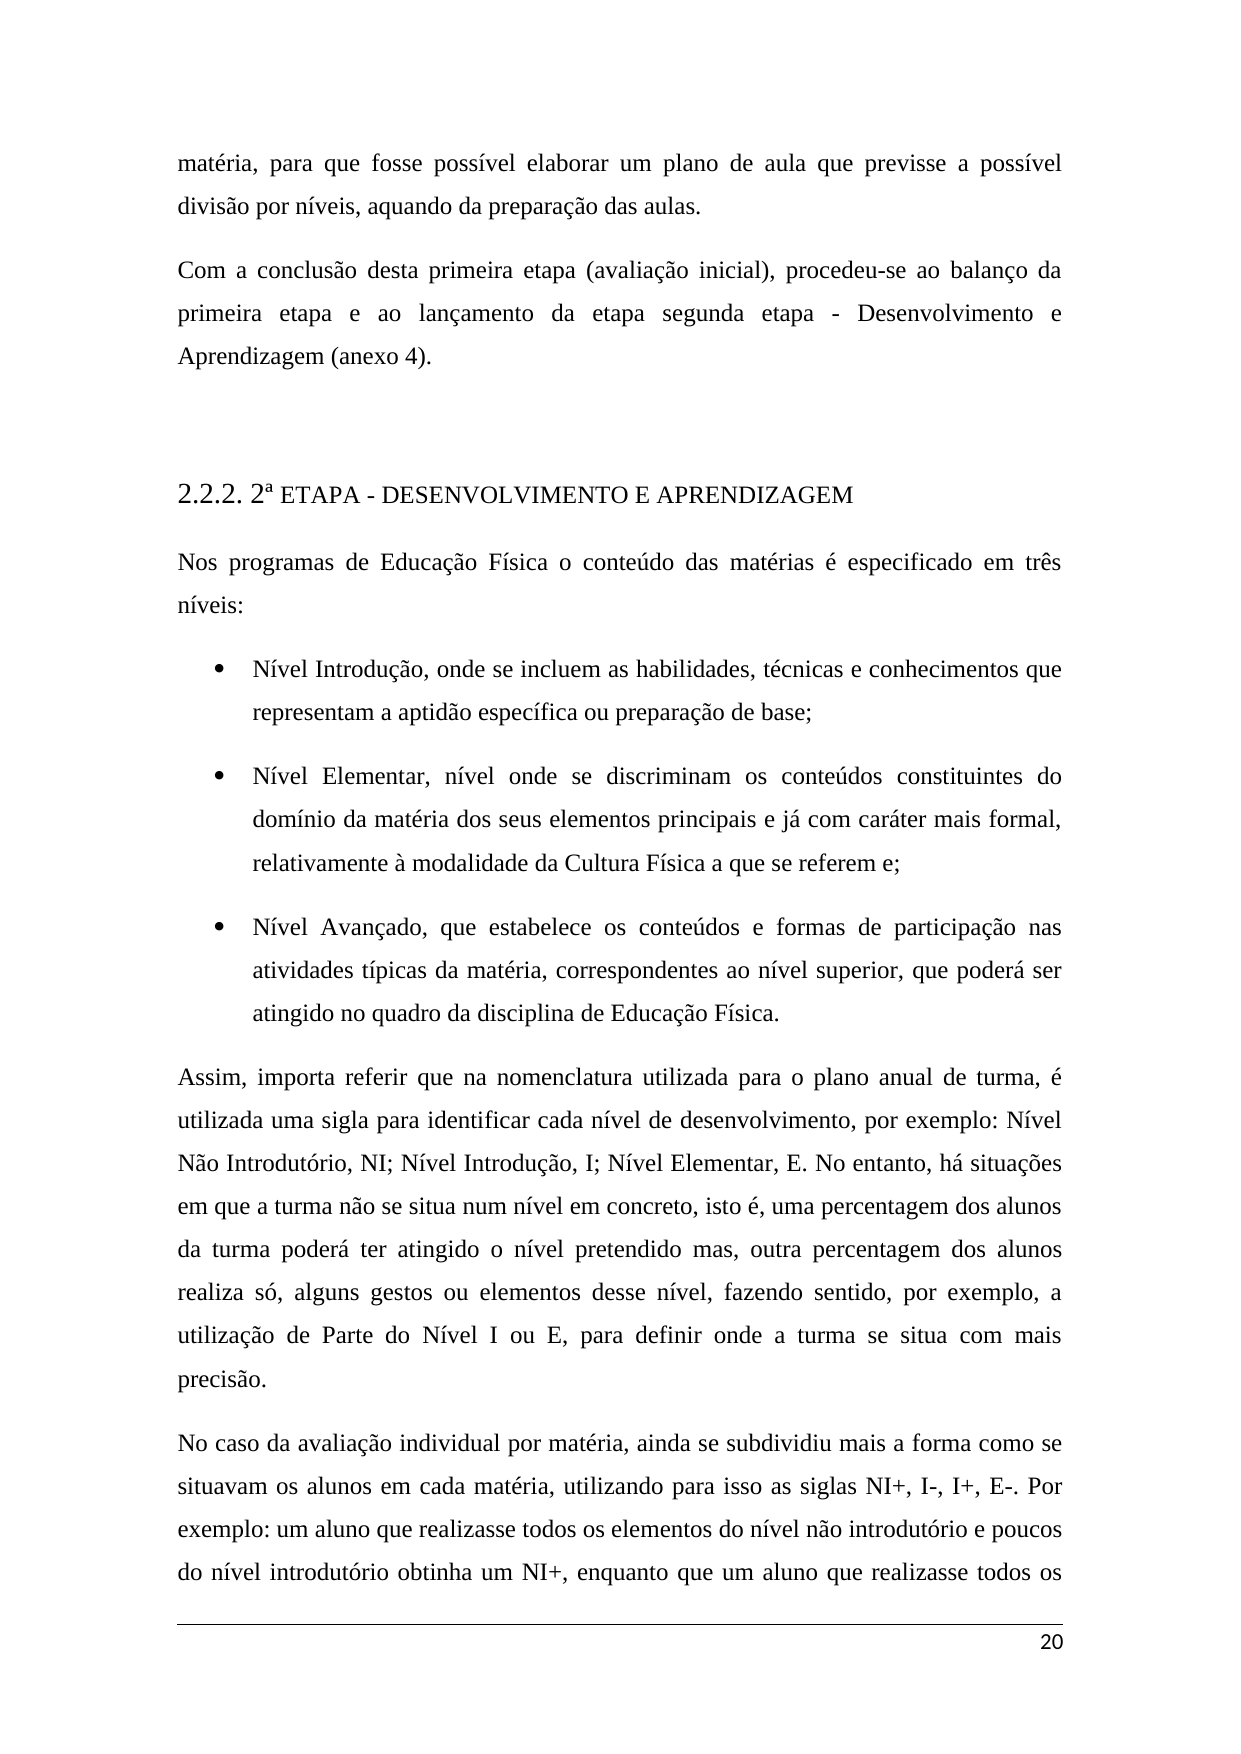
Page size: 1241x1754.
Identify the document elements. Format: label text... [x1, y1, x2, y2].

text Assim, importa referir que na nomenclatura utilizada para o plano anual de turma, é utilizada uma sigla para identificar cada nível de desenvolvimento, por exemplo: Nível Não Introdutório, NI; Nível Introdução, I; Nível Elementar, E. No entanto, há situações em que a turma não se situa num nível em concreto, isto é, uma percentagem dos alunos da turma poderá ter atingido o nível pretendido mas, outra percentagem dos alunos realiza só, alguns gestos ou elementos desse nível, fazendo sentido, por exemplo, a utilização de Parte do Nível I ou E, para definir onde a turma se situa com mais precisão. [177, 1062, 1063, 1392]
list Nível Elementar, nível onde se discriminam os conteúdos constituintes do domínio da matéria dos seus elementos principais e já com caráter mais formal, relativamente à modalidade da Cultura Física a que se referem e; [215, 761, 1063, 876]
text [177, 1428, 1063, 1586]
list Nível Introdução, onde se incluem as habilidades, técnicas e conhecimentos que representam a aptidão específica ou preparação de base; [215, 654, 1063, 726]
text Nos programas de Educação Física o conteúdo das matérias é especificado em três níveis: [177, 547, 1063, 619]
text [177, 148, 1063, 219]
text 2.2.2. 2ª ETAPA - DESENVOLVIMENTO E APRENDIZAGEM [177, 476, 1063, 509]
list Nível Avançado, que estabelece os conteúdos e formas de participação nas atividades típicas da matéria, correspondentes ao nível superior, que poderá ser atingido no quadro da disciplina de Educação Física. [215, 912, 1063, 1027]
text Com a conclusão desta primeira etapa (avaliação inicial), procedeu-se ao balanço da primeira etapa e ao lançamento da etapa segunda etapa - Desenvolvimento e Aprendizagem (anexo 4). [177, 255, 1063, 370]
